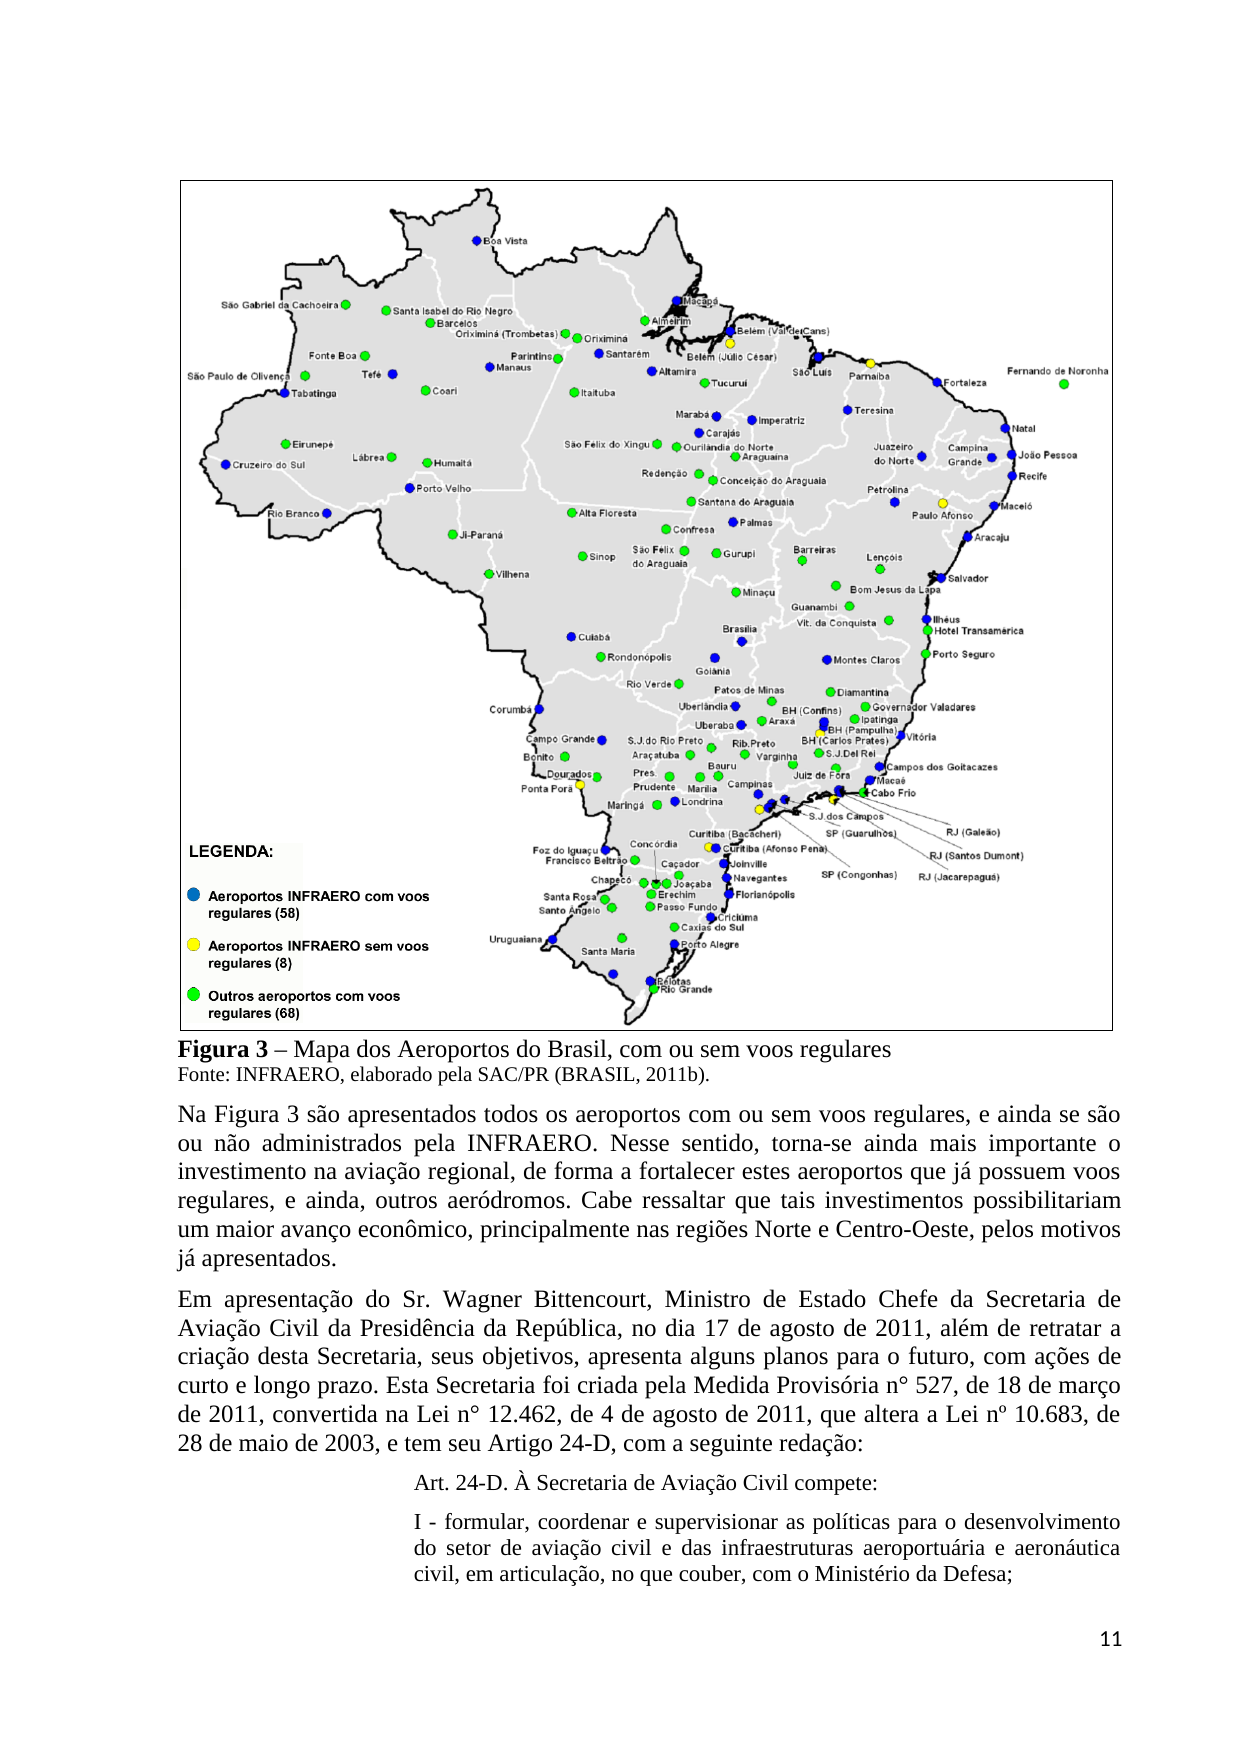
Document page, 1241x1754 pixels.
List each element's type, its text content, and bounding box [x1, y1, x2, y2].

text I - formular, coordenar e supervisionar as políticas para o desenvolvimento do setor de aviação civil e das infraestruturas aeroportuária e aeronáutica civil, em articulação, no que couber, com o Ministério da Defesa; [413, 1508, 1122, 1587]
text Em apresentação do Sr. Wagner Bittencourt, Ministro de Estado Chefe da Secretaria de Aviação Civil da Presidência da República, no dia 17 de agosto de 2011, além de retratar a criação desta Secretaria, seus objetivos, apresenta alguns planos para o futuro, com ações de curto e longo prazo. Esta Secretaria foi criada pela Medida Provisória n° 527, de 18 de março de 2011, convertida na Lei n° 12.462, de 4 de agosto de 2011, que altera a Lei nº 10.683, de 28 de maio de 2003, e tem seu Artigo 24-D, com a seguinte redação: [177, 1284, 1122, 1456]
text Art. 24-D. À Secretaria de Aviação Civil compete: [413, 1469, 1122, 1495]
text Na Figura 3 são apresentados todos os aeroportos com ou sem voos regulares, e ainda se são ou não administrados pela INFRAERO. Nesse sentido, torna-se ainda mais importante o investimento na aviação regional, de forma a fortalecer estes aeroportos que já possuem voos regulares, e ainda, outros aeródromos. Cabe ressaltar que tais investimentos possibilitariam um maior avanço econômico, principalmente nas regiões Norte e Centro-Oeste, pelos motivos já apresentados. [177, 1099, 1122, 1271]
text Figura 3 – Mapa dos Aeroportos do Brasil, com ou sem voos regulares [177, 1034, 1122, 1062]
text Fonte: INFRAERO, elaborado pela SAC/PR (BRASIL, 2011b). [177, 1062, 1122, 1086]
picture [181, 181, 1112, 1030]
